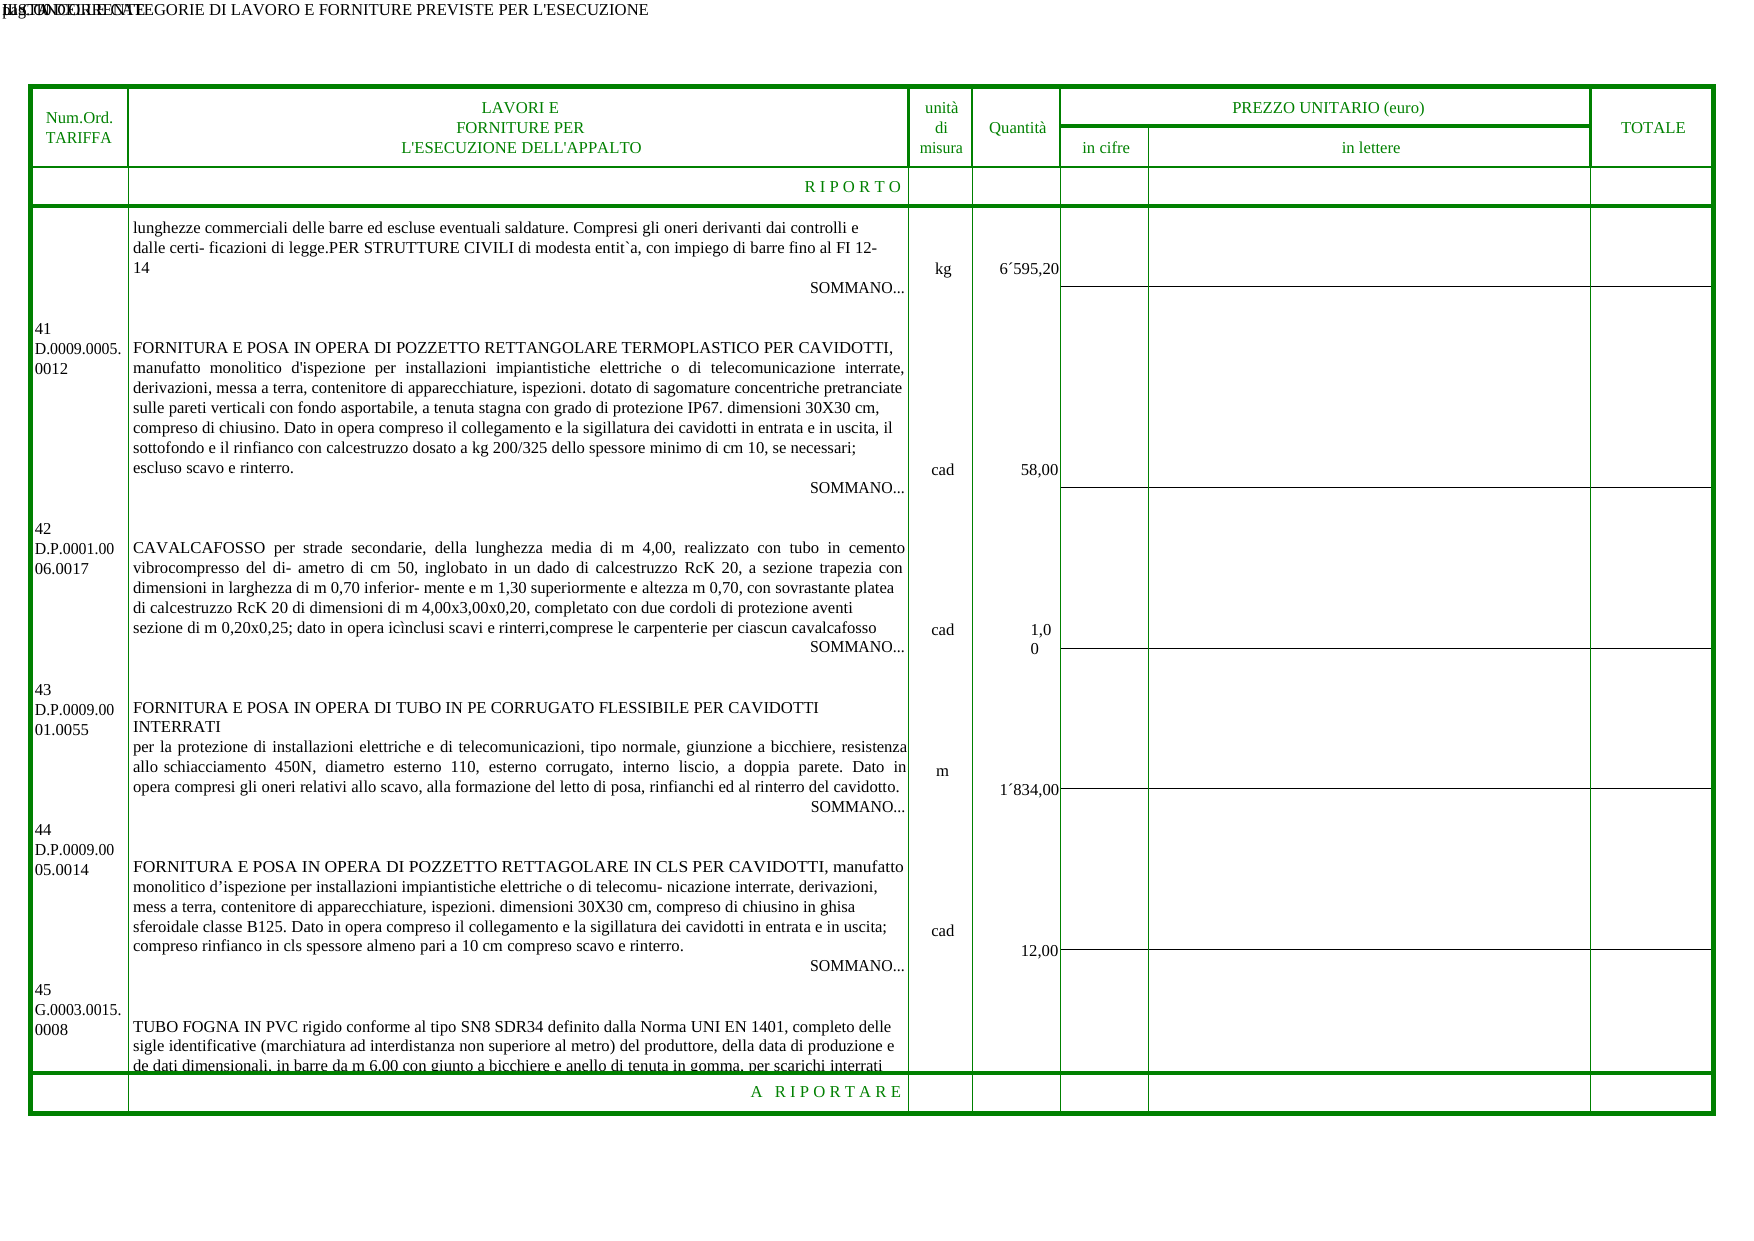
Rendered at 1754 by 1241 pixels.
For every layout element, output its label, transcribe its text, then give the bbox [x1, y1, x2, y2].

table_cell [1591, 789, 1711, 949]
table_header unità di misura [910, 89, 971, 166]
table_cell [1061, 208, 1148, 286]
table_header TOTALE [1592, 89, 1711, 166]
table_cell [33, 168, 128, 204]
table_cell kg cad cad m cad [909, 208, 972, 1071]
table_cell [1149, 1075, 1590, 1111]
table_cell [1149, 208, 1590, 286]
table_cell [1591, 287, 1711, 487]
table_cell [1591, 950, 1711, 1071]
table_cell [1061, 649, 1148, 788]
table_cell [1591, 1075, 1711, 1111]
table_cell [1149, 950, 1590, 1071]
table_cell [909, 168, 972, 204]
table_cell [1061, 950, 1148, 1071]
table_cell [1149, 287, 1590, 487]
table_cell in lettere [1149, 128, 1589, 166]
table_cell A R I P O R T A R E [129, 1075, 908, 1111]
table_cell [1591, 208, 1711, 286]
table_cell [1149, 789, 1590, 949]
table_cell [1061, 1075, 1148, 1111]
table_cell [1591, 649, 1711, 788]
table_cell [33, 1075, 128, 1111]
table_cell [1061, 789, 1148, 949]
table_cell lunghezze commerciali delle barre ed escluse eventuali saldature. Compresi gli oneri derivanti dai controlli e dalle certi- ficazioni di legge.PER STRUTTURE CIVILI di modesta entit`a, con impiego di barre fino al FI 12-14 SOMMANO... FORNITURA E POSA IN OPERA DI POZZETTO RETTANGOLARE TERMOPLASTICO PER CAVIDOTTI, manufatto monolitico d'ispezione per installazioni impiantistiche elettriche o di telecomunicazione interrate, derivazioni, messa a terra, contenitore di apparecchiature, ispezioni. dotato di sagomature concentriche pretranciate sulle pareti verticali con fondo asportabile, a tenuta stagna con grado di protezione IP67. dimensioni 30X30 cm, compreso di chiusino. Dato in opera compreso il collegamento e la sigillatura dei cavidotti in entrata e in uscita, il sottofondo e il rinfianco con calcestruzzo dosato a kg 200/325 dello spessore minimo di cm 10, se necessari; escluso scavo e rinterro. SOMMANO... CAVALCAFOSSO per strade secondarie, della lunghezza media di m 4,00, realizzato con tubo in cemento vibrocompresso del di- ametro di cm 50, inglobato in un dado di calcestruzzo RcK 20, a sezione trapezia con dimensioni in larghezza di m 0,70 inferior- mente e m 1,30 superiormente e altezza m 0,70, con sovrastante platea di calcestruzzo RcK 20 di dimensioni di m 4,00x3,00x0,20, completato con due cordoli di protezione aventi sezione di m 0,20x0,25; dato in opera icìnclusi scavi e rinterri,comprese le carpenterie per ciascun cavalcafosso SOMMANO... FORNITURA E POSA IN OPERA DI TUBO IN PE CORRUGATO FLESSIBILE PER CAVIDOTTI INTERRATI per la protezione di installazioni elettriche e di telecomunicazioni, tipo normale, giunzione a bicchiere, resistenza allo schiacciamento 450N, diametro esterno 110, esterno corrugato, interno liscio, a doppia parete. Dato in opera compresi gli oneri relativi allo scavo, alla formazione del letto di posa, rinfianchi ed al rinterro del cavidotto. SOMMANO... FORNITURA E POSA IN OPERA DI POZZETTO RETTAGOLARE IN CLS PER CAVIDOTTI, manufatto monolitico d’ispezione per installazioni impiantistiche elettriche o di telecomu- nicazione interrate, derivazioni, mess a terra, contenitore di apparecchiature, ispezioni. dimensioni 30X30 cm, compreso di chiusino in ghisa sferoidale classe B125. Dato in opera compreso il collegamento e la sigillatura dei cavidotti in entrata e in uscita; compreso rinfianco in cls spessore almeno pari a 10 cm compreso scavo e rinterro. SOMMANO... TUBO FOGNA IN PVC rigido conforme al tipo SN8 SDR34 definito dalla Norma UNI EN 1401, completo delle sigle identificative (marchiatura ad interdistanza non superiore al metro) del produttore, della data di produzione e de dati dimensionali, in barre da m 6.00 con giunto a bicchiere e anello di tenuta in gomma, per scarichi interrati civili e industriali, dato in opera compresa fornitura, trasporto, sfilamento lungo linea, livellamento del piano di posa, la [129, 208, 908, 1071]
table_header LAVORI E FORNITURE PER L'ESECUZIONE DELL'APPALTO [129, 89, 907, 166]
table_cell [1149, 649, 1590, 788]
table_cell 6´595,20 58,00 1,00 1´834,00 12,00 [973, 208, 1060, 1071]
table_cell [1149, 488, 1590, 647]
table_cell [1591, 168, 1711, 204]
table_cell [1061, 168, 1148, 204]
table_cell in cifre [1061, 128, 1148, 166]
table_cell [1061, 287, 1148, 487]
table_cell [909, 1075, 972, 1111]
table_header PREZZO UNITARIO (euro) [1061, 89, 1589, 124]
table_cell 41 D.0009.0005. 0012 42 D.P.0001.00 06.0017 43 D.P.0009.00 01.0055 44 D.P.0009.00 05.0014 45 G.0003.0015. 0008 [33, 208, 128, 1071]
table_header Quantità [973, 89, 1059, 166]
table_cell [1061, 488, 1148, 647]
table_cell [973, 168, 1060, 204]
table_header Num.Ord. TARIFFA [33, 89, 127, 166]
table_cell R I P O R T O [129, 168, 908, 204]
table_cell [1591, 488, 1711, 647]
table_cell [973, 1075, 1060, 1111]
table_cell [1149, 168, 1590, 204]
